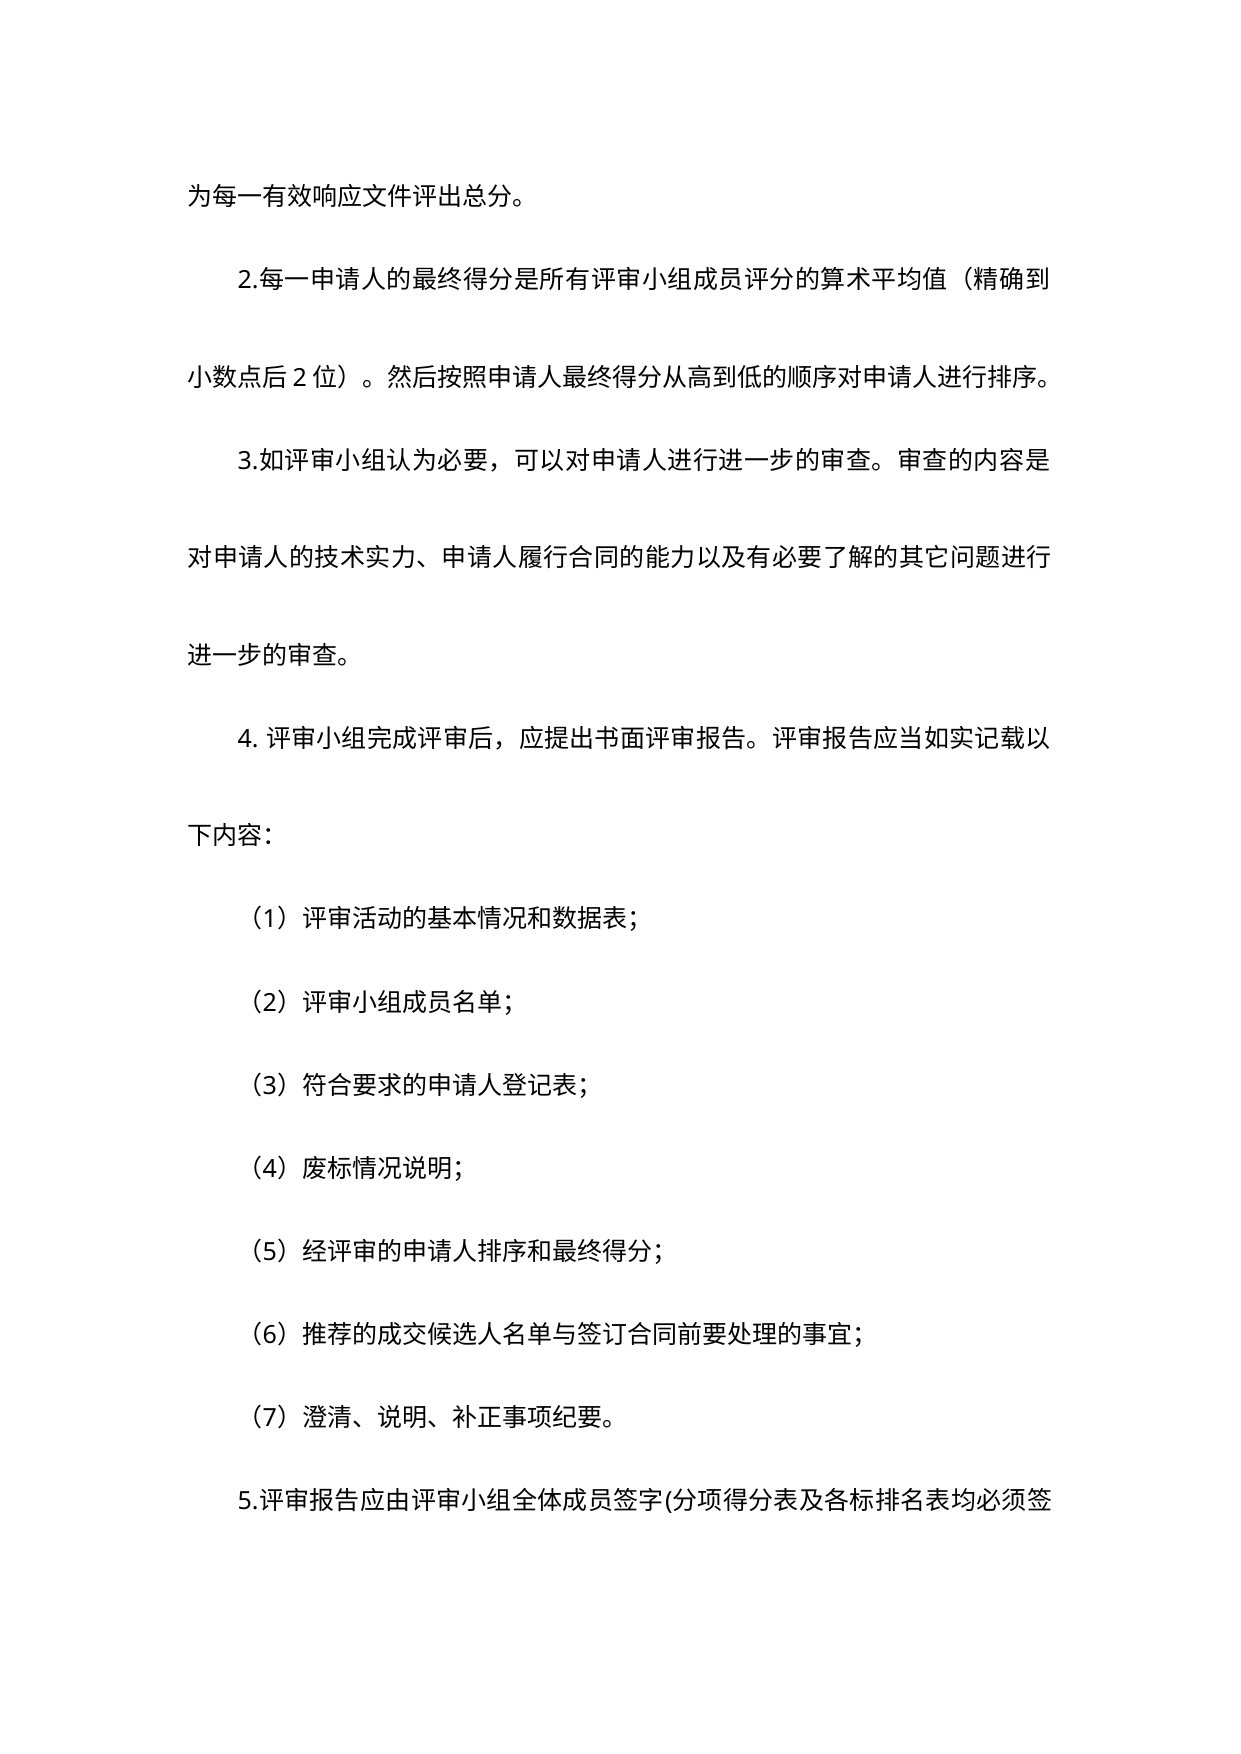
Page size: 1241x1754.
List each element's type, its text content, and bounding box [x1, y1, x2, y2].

text （3）符合要求的申请人登记表； [187, 1051, 1053, 1116]
text （6）推荐的成交候选人名单与签订合同前要处理的事宜； [187, 1300, 1053, 1365]
text 3.如评审小组认为必要，可以对申请人进行进一步的审查。审查的内容是对申请人的技术实力、申请人履行合同的能力以及有必要了解的其它问题进行进一步的审查。 [187, 426, 1053, 686]
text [187, 1466, 1053, 1531]
text （4）废标情况说明； [187, 1134, 1053, 1199]
text （1）评审活动的基本情况和数据表； [187, 884, 1053, 949]
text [187, 162, 1053, 227]
text （7）澄清、说明、补正事项纪要。 [187, 1383, 1053, 1448]
text 4. 评审小组完成评审后，应提出书面评审报告。评审报告应当如实记载以下内容： [187, 704, 1053, 866]
text 2.每一申请人的最终得分是所有评审小组成员评分的算术平均值（精确到小数点后2位）。然后按照申请人最终得分从高到低的顺序对申请人进行排序。 [187, 245, 1053, 408]
text （2）评审小组成员名单； [187, 968, 1053, 1033]
text （5）经评审的申请人排序和最终得分； [187, 1217, 1053, 1282]
